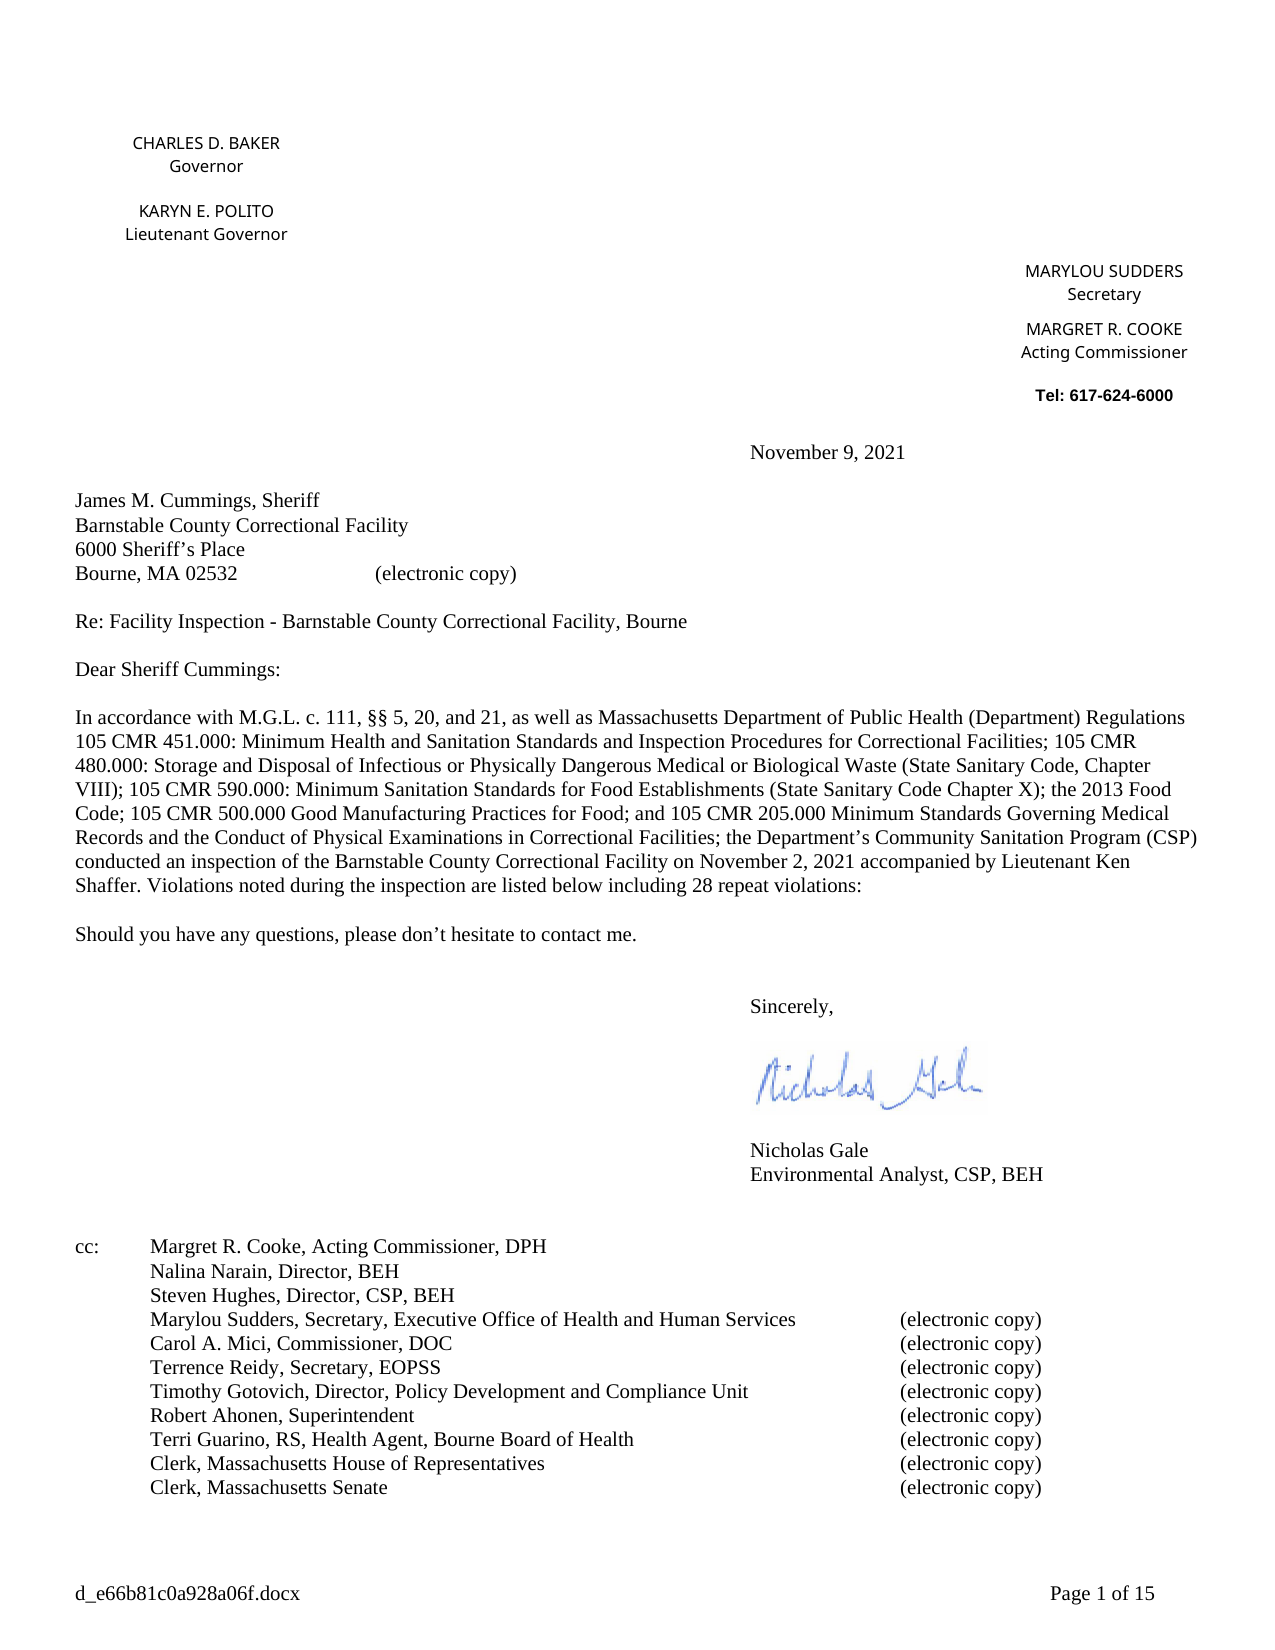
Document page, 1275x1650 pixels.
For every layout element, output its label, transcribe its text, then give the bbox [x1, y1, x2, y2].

text In accordance with M.G.L. c. 111, §§ 5, 20, and 21, as well as Massachusetts Department of Public Health (Department) Regulations 105 CMR 451.000: Minimum Health and Sanitation Standards and Inspection Procedures for Correctional Facilities; 105 CMR 480.000: Storage and Disposal of Infectious or Physically Dangerous Medical or Biological Waste (State Sanitary Code, Chapter VIII); 105 CMR 590.000: Minimum Sanitation Standards for Food Establishments (State Sanitary Code Chapter X); the 2013 Food Code; 105 CMR 500.000 Good Manufacturing Practices for Food; and 105 CMR 205.000 Minimum Standards Governing Medical Records and the Conduct of Physical Examinations in Correctional Facilities; the Department’s Community Sanitation Program (CSP) conducted an inspection of the Barnstable County Correctional Facility on November 2, 2021 accompanied by Lieutenant Ken Shaffer. Violations noted during the inspection are listed below including 28 repeat violations: [75, 705, 1200, 897]
text Sincerely, [75, 994, 1200, 1018]
text Dear Sheriff Cummings: [75, 657, 1200, 681]
table_header CHARLES D. BAKER Governor KARYN E. POLITO Lieutenant Governor [75, 90, 337, 258]
text Carol A. Mici, Commissioner, DOC (electronic copy) [75, 1331, 1200, 1355]
text James M. Cummings, Sheriff [75, 488, 1200, 512]
text Timothy Gotovich, Director, Policy Development and Compliance Unit (electronic copy) [75, 1379, 1200, 1403]
text Clerk, Massachusetts Senate (electronic copy) [75, 1475, 1200, 1499]
text Nicholas Gale [75, 1138, 1200, 1162]
text cc: Margret R. Cooke, Acting Commissioner, DPH [75, 1234, 1200, 1258]
text Clerk, Massachusetts House of Representatives (electronic copy) [75, 1451, 1200, 1475]
text Nalina Narain, Director, BEH [75, 1258, 1200, 1283]
text Environmental Analyst, CSP, BEH [75, 1162, 1200, 1186]
text Barnstable County Correctional Facility [75, 512, 1200, 537]
text Should you have any questions, please don’t hesitate to contact me. [75, 922, 1200, 946]
text Marylou Sudders, Secretary, Executive Office of Health and Human Services (electronic copy) [75, 1307, 1200, 1331]
text 6000 Sheriff’s Place [75, 537, 1200, 561]
text Re: Facility Inspection - Barnstable County Correctional Facility, Bourne [75, 609, 1200, 633]
text November 9, 2021 [675, 440, 1200, 464]
text Terri Guarino, RS, Health Agent, Bourne Board of Health (electronic copy) [75, 1427, 1200, 1451]
text Terrence Reidy, Secretary, EOPSS (electronic copy) [75, 1355, 1200, 1379]
text Bourne, MA 02532 (electronic copy) [75, 561, 1200, 585]
text Steven Hughes, Director, CSP, BEH [75, 1283, 1200, 1307]
text Robert Ahonen, Superintendent (electronic copy) [75, 1403, 1200, 1427]
